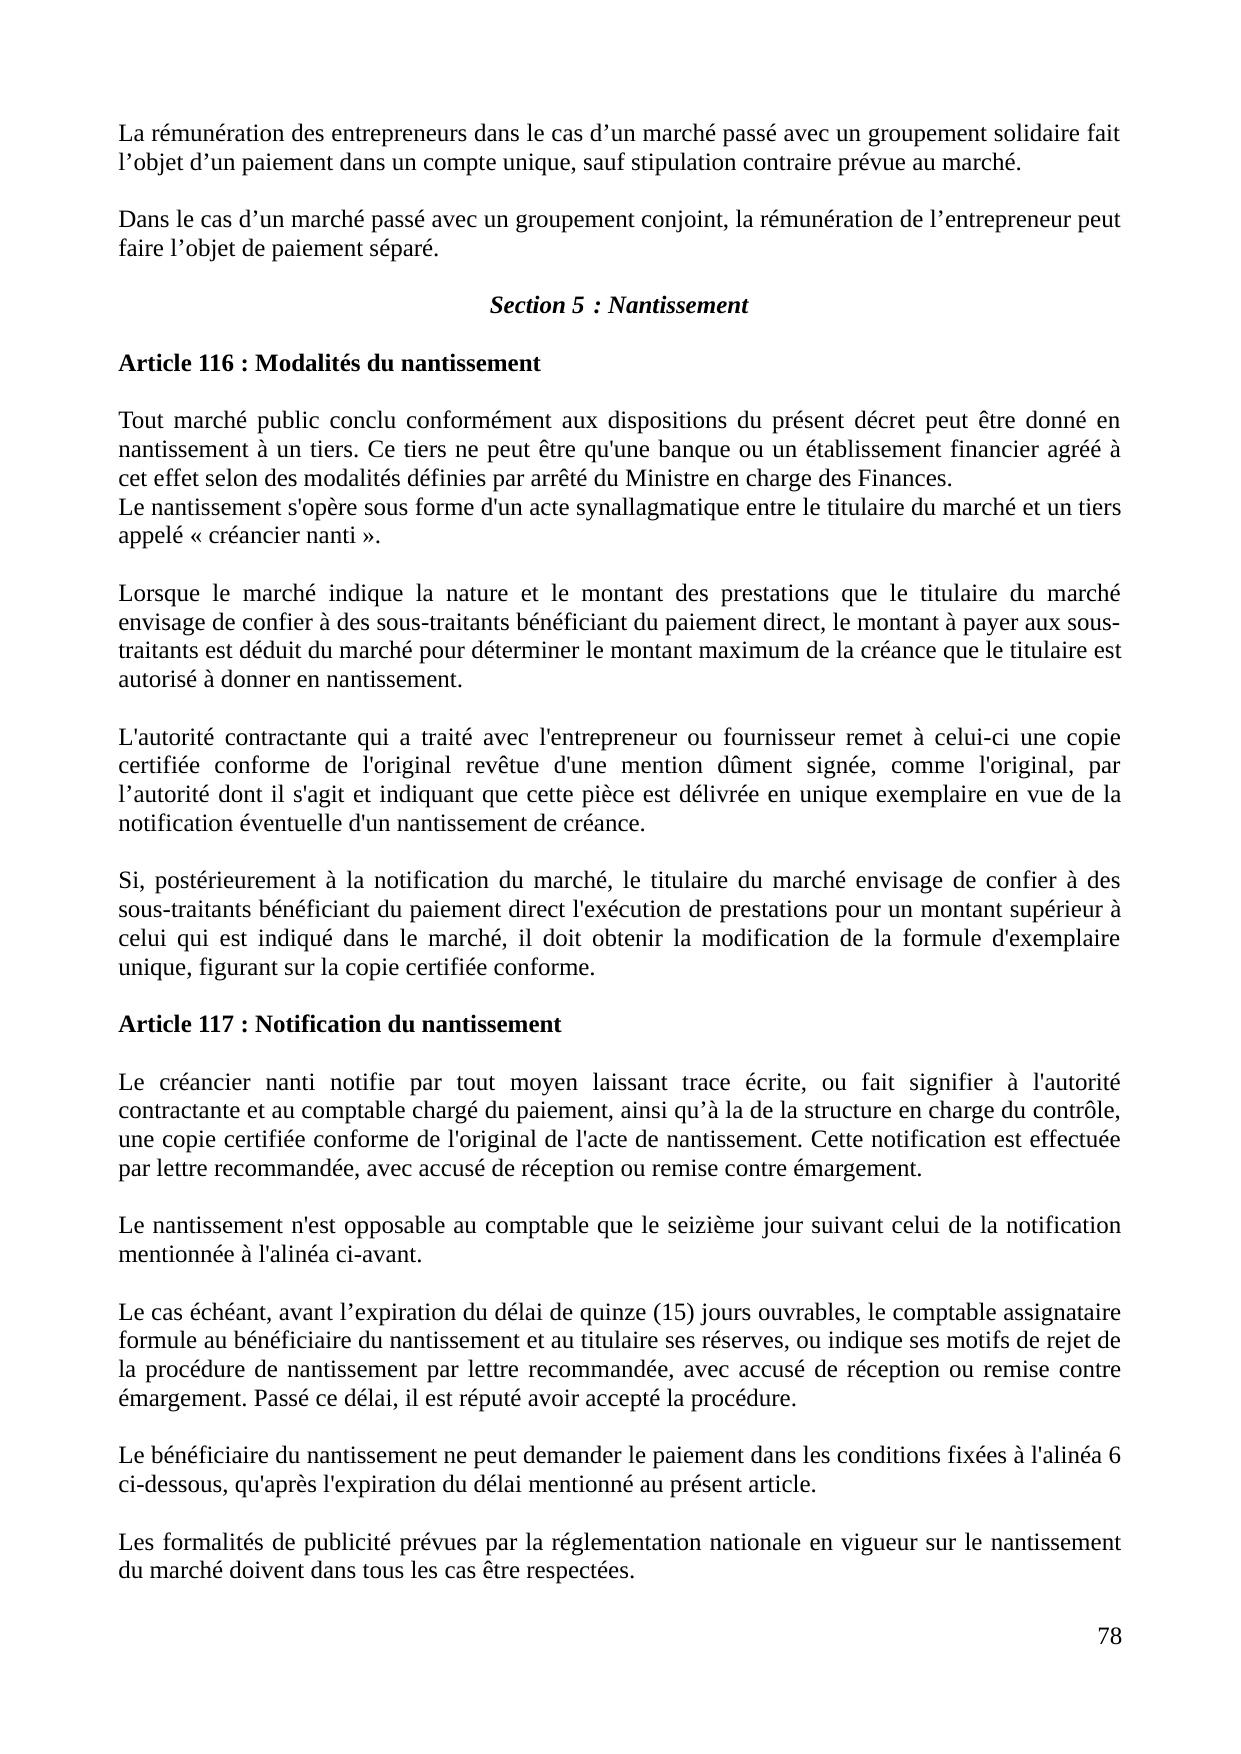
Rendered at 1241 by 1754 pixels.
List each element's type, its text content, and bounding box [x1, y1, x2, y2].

text Si, postérieurement à la notification du marché, le titulaire du marché envisage de confier à des sous-traitants bénéficiant du paiement direct l'exécution de prestations pour un montant supérieur à celui qui est indiqué dans le marché, il doit obtenir la modification de la formule d'exemplaire unique, figurant sur la copie certifiée conforme. [118, 866, 1122, 981]
text Le nantissement n'est opposable au comptable que le seizième jour suivant celui de la notification mentionnée à l'alinéa ci-avant. [118, 1211, 1122, 1268]
text Le créancier nanti notifie par tout moyen laissant trace écrite, ou fait signifier à l'autorité contractante et au comptable chargé du paiement, ainsi qu’à la de la structure en charge du contrôle, une copie certifiée conforme de l'original de l'acte de nantissement. Cette notification est effectuée par lettre recommandée, avec accusé de réception ou remise contre émargement. [118, 1067, 1122, 1182]
text Le bénéficiaire du nantissement ne peut demander le paiement dans les conditions fixées à l'alinéa 6 ci-dessous, qu'après l'expiration du délai mentionné au présent article. [118, 1441, 1122, 1498]
text Tout marché public conclu conformément aux dispositions du présent décret peut être donné en nantissement à un tiers. Ce tiers ne peut être qu'une banque ou un établissement financier agréé à cet effet selon des modalités définies par arrêté du Ministre en charge des Finances. [118, 406, 1122, 492]
text Les formalités de publicité prévues par la réglementation nationale en vigueur sur le nantissement du marché doivent dans tous les cas être respectées. [118, 1527, 1122, 1584]
text Article 116 : Modalités du nantissement [118, 348, 1122, 377]
text Section 5 : Nantissement [118, 291, 1122, 319]
text Lorsque le marché indique la nature et le montant des prestations que le titulaire du marché envisage de confier à des sous-traitants bénéficiant du paiement direct, le montant à payer aux sous-traitants est déduit du marché pour déterminer le montant maximum de la créance que le titulaire est autorisé à donner en nantissement. [118, 578, 1122, 693]
text Article 117 : Notification du nantissement [118, 1009, 1122, 1038]
text Le nantissement s'opère sous forme d'un acte synallagmatique entre le titulaire du marché et un tiers appelé « créancier nanti ». [118, 492, 1122, 549]
text La rémunération des entrepreneurs dans le cas d’un marché passé avec un groupement solidaire fait l’objet d’un paiement dans un compte unique, sauf stipulation contraire prévue au marché. [118, 118, 1122, 176]
text L'autorité contractante qui a traité avec l'entrepreneur ou fournisseur remet à celui-ci une copie certifiée conforme de l'original revêtue d'une mention dûment signée, comme l'original, par l’autorité dont il s'agit et indiquant que cette pièce est délivrée en unique exemplaire en vue de la notification éventuelle d'un nantissement de créance. [118, 722, 1122, 837]
text Dans le cas d’un marché passé avec un groupement conjoint, la rémunération de l’entrepreneur peut faire l’objet de paiement séparé. [118, 204, 1122, 262]
text Le cas échéant, avant l’expiration du délai de quinze (15) jours ouvrables, le comptable assignataire formule au bénéficiaire du nantissement et au titulaire ses réserves, ou indique ses motifs de rejet de la procédure de nantissement par lettre recommandée, avec accusé de réception ou remise contre émargement. Passé ce délai, il est réputé avoir accepté la procédure. [118, 1297, 1122, 1412]
